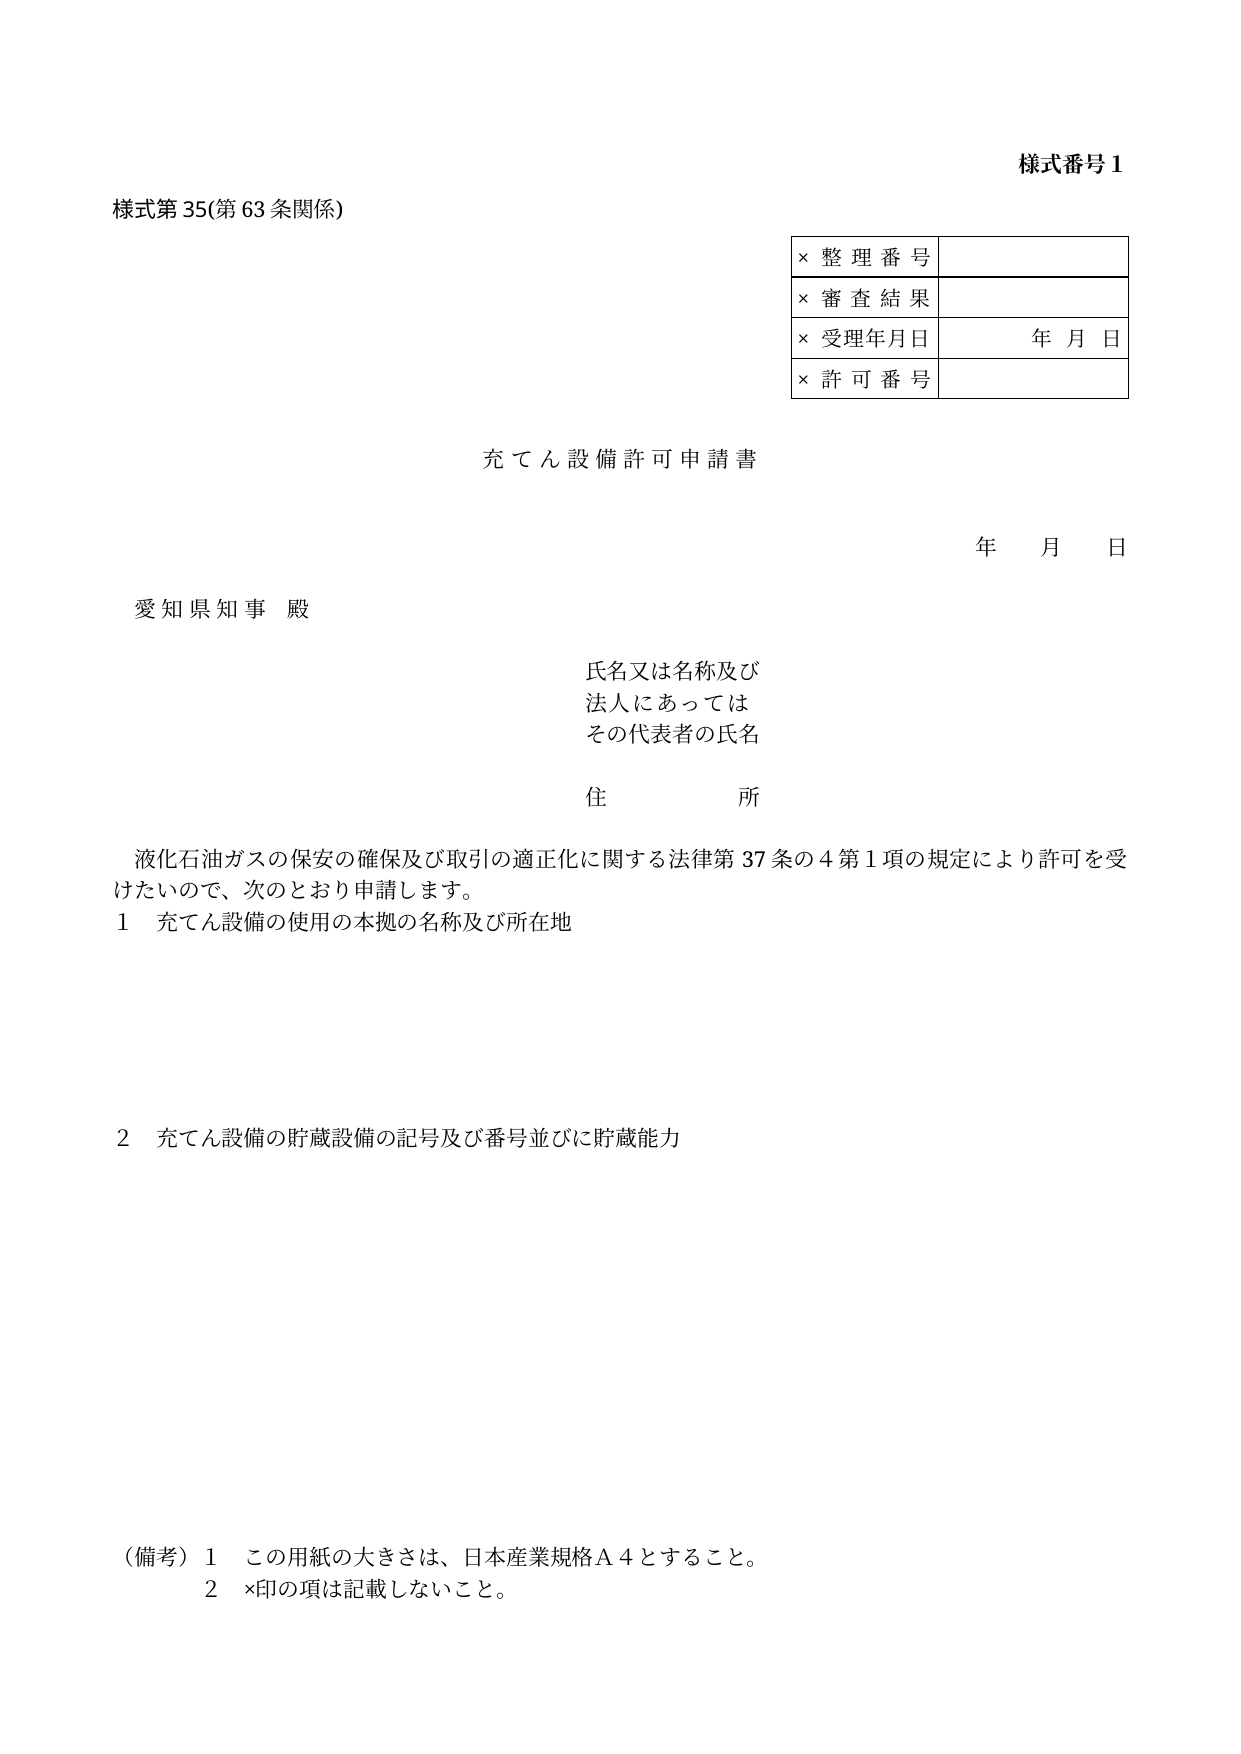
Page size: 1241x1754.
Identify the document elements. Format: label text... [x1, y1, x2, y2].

table_cell [939, 278, 1128, 317]
text 氏名又は名称及び [585, 654, 1128, 686]
table_cell × 許可番号 [792, 359, 938, 398]
text １ 充てん設備の使用の本拠の名称及び所在地 [112, 905, 1128, 937]
text （備考）１ この用紙の大きさは、日本産業規格Ａ４とすること。 [112, 1540, 1128, 1572]
text 様式第35(第63条関係) [112, 192, 1128, 223]
table_cell 年 月 日 [939, 318, 1128, 358]
text 住 所 [585, 780, 1128, 811]
table_cell × 審査結果 [792, 278, 938, 317]
table_cell [939, 359, 1128, 398]
text 法人にあっては [585, 686, 1128, 717]
text 愛 知 県 知 事 殿 [112, 592, 1128, 624]
table_header × 整理番号 [792, 237, 938, 276]
text ２ 充てん設備の貯蔵設備の記号及び番号並びに貯蔵能力 [112, 1122, 1128, 1153]
text 液化石油ガスの保安の確保及び取引の適正化に関する法律第37条の４第１項の規定により許可を受けたいので、次のとおり申請します。 [112, 842, 1128, 905]
text その代表者の氏名 [585, 717, 1128, 749]
text 充てん設備許可申請書 [112, 443, 1128, 474]
text 様式番号１ [112, 148, 1128, 179]
table_header [939, 237, 1128, 276]
text 年 月 日 [112, 530, 1128, 561]
table_cell × 受理年月日 [792, 318, 938, 358]
text ２ ×印の項は記載しないこと。 [112, 1572, 1128, 1603]
